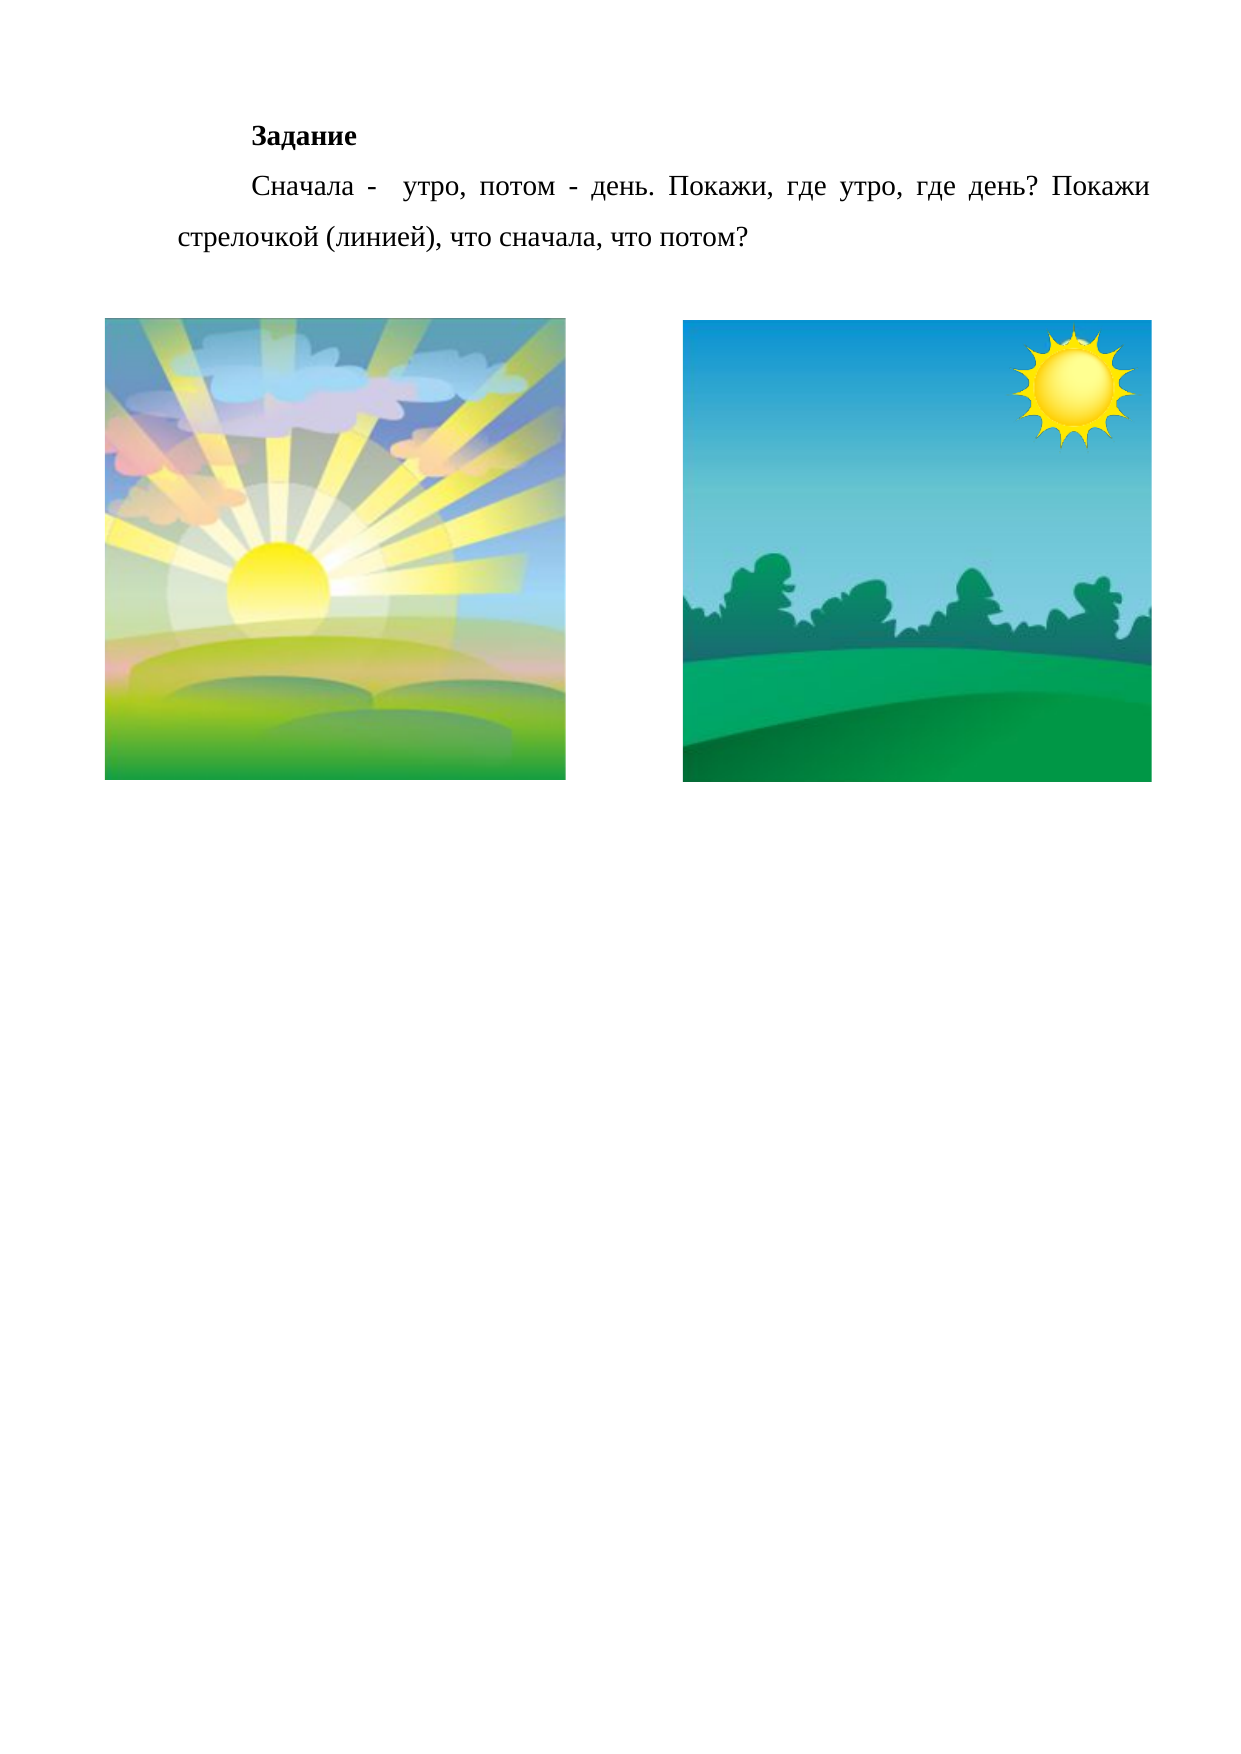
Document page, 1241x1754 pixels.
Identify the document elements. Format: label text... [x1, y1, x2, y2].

text Задание [177, 118, 1152, 152]
text Сначала - утро, потом - день. Покажи, где утро, где день? Покажи стрелочкой (линией), что сначала, что потом? [177, 168, 1152, 252]
picture [682, 332, 1152, 782]
picture [104, 318, 566, 780]
